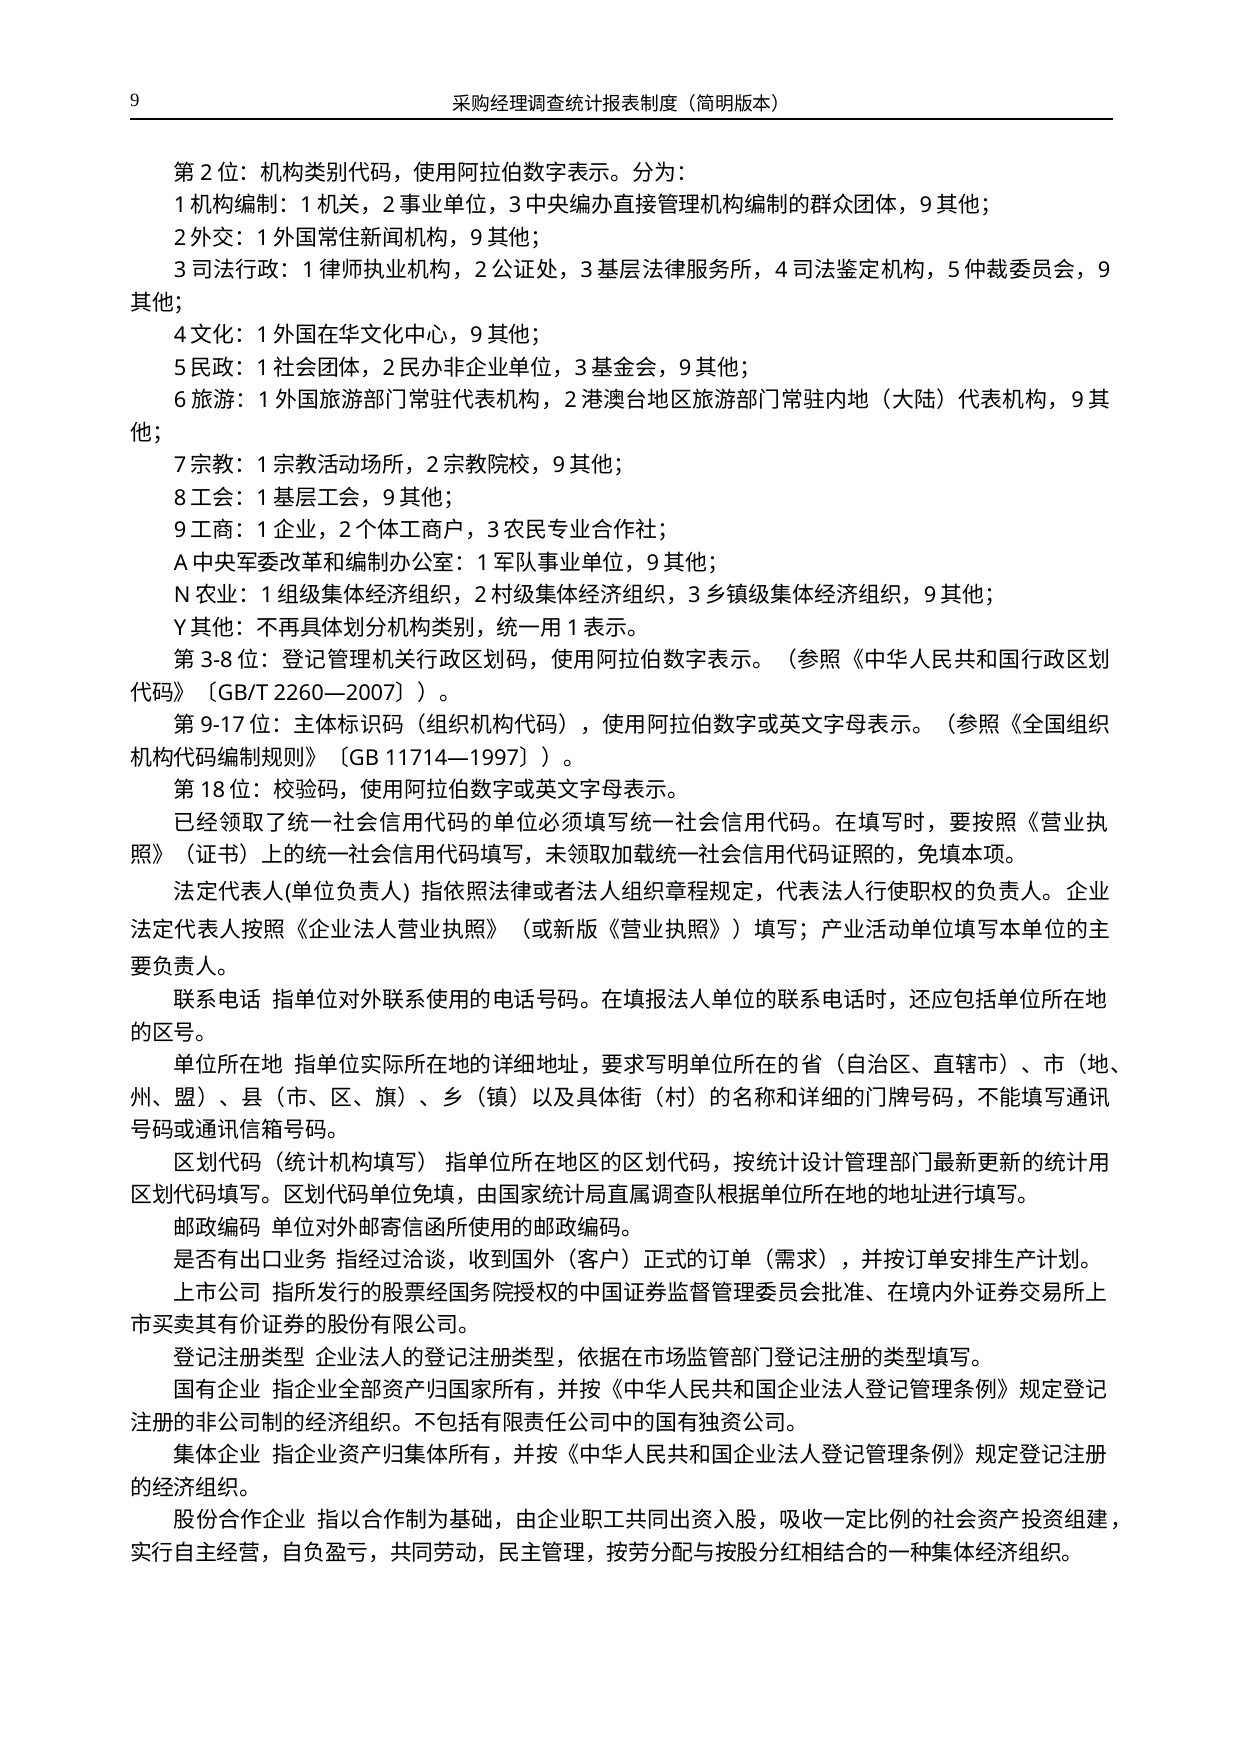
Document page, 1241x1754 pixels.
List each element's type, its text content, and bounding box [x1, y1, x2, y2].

text 第18位：校验码，使用阿拉伯数字或英文字母表示。 [130, 772, 1110, 804]
text 单位所在地 指单位实际所在地的详细地址，要求写明单位所在的省（自治区、直辖市）、市（地、州、盟）、县（市、区、旗）、乡（镇）以及具体街（村）的名称和详细的门牌号码，不能填写通讯号码或通讯信箱号码。 [130, 1047, 1110, 1144]
text 上市公司 指所发行的股票经国务院授权的中国证券监督管理委员会批准、在境内外证券交易所上市买卖其有价证券的股份有限公司。 [130, 1274, 1110, 1339]
text 1机构编制：1机关，2事业单位，3中央编办直接管理机构编制的群众团体，9其他； [130, 187, 1110, 219]
text 第3-8位：登记管理机关行政区划码，使用阿拉伯数字表示。（参照《中华人民共和国行政区划代码》〔GB/T 2260—2007〕）。 [130, 642, 1110, 707]
text 国有企业 指企业全部资产归国家所有，并按《中华人民共和国企业法人登记管理条例》规定登记注册的非公司制的经济组织。不包括有限责任公司中的国有独资公司。 [130, 1372, 1110, 1437]
text 9工商：1企业，2个体工商户，3农民专业合作社； [130, 512, 1110, 544]
text 2外交：1外国常住新闻机构，9其他； [130, 219, 1110, 252]
text 联系电话 指单位对外联系使用的电话号码。在填报法人单位的联系电话时，还应包括单位所在地的区号。 [130, 982, 1110, 1047]
text 已经领取了统一社会信用代码的单位必须填写统一社会信用代码。在填写时，要按照《营业执照》（证书）上的统一社会信用代码填写，未领取加载统一社会信用代码证照的，免填本项。 [130, 804, 1110, 869]
text 8工会：1基层工会，9其他； [130, 479, 1110, 512]
text 登记注册类型 企业法人的登记注册类型，依据在市场监管部门登记注册的类型填写。 [130, 1339, 1110, 1372]
text 集体企业 指企业资产归集体所有，并按《中华人民共和国企业法人登记管理条例》规定登记注册的经济组织。 [130, 1437, 1110, 1502]
text 7宗教：1宗教活动场所，2宗教院校，9其他； [130, 447, 1110, 479]
text 5民政：1社会团体，2民办非企业单位，3基金会，9其他； [130, 349, 1110, 382]
text 股份合作企业 指以合作制为基础，由企业职工共同出资入股，吸收一定比例的社会资产投资组建，实行自主经营，自负盈亏，共同劳动，民主管理，按劳分配与按股分红相结合的一种集体经济组织。 [130, 1502, 1110, 1567]
text 4文化：1外国在华文化中心，9其他； [130, 317, 1110, 349]
text Y其他：不再具体划分机构类别，统一用1表示。 [130, 609, 1110, 642]
text 区划代码（统计机构填写） 指单位所在地区的区划代码，按统计设计管理部门最新更新的统计用区划代码填写。区划代码单位免填，由国家统计局直属调查队根据单位所在地的地址进行填写。 [130, 1144, 1110, 1209]
text A中央军委改革和编制办公室：1军队事业单位，9其他； [130, 544, 1110, 577]
text 3司法行政：1律师执业机构，2公证处，3基层法律服务所，4司法鉴定机构，5仲裁委员会，9其他； [130, 252, 1110, 317]
text 是否有出口业务 指经过洽谈，收到国外（客户）正式的订单（需求），并按订单安排生产计划。 [130, 1242, 1110, 1274]
text N农业：1组级集体经济组织，2村级集体经济组织，3乡镇级集体经济组织，9其他； [130, 577, 1110, 609]
text 邮政编码 单位对外邮寄信函所使用的邮政编码。 [130, 1209, 1110, 1242]
text 第9-17位：主体标识码（组织机构代码），使用阿拉伯数字或英文字母表示。（参照《全国组织机构代码编制规则》〔GB 11714—1997〕）。 [130, 707, 1110, 772]
text 法定代表人(单位负责人) 指依照法律或者法人组织章程规定，代表法人行使职权的负责人。企业法定代表人按照《企业法人营业执照》（或新版《营业执照》）填写；产业活动单位填写本单位的主要负责人。 [130, 869, 1110, 982]
text 第2位：机构类别代码，使用阿拉伯数字表示。分为： [130, 154, 1110, 187]
text 6旅游：1外国旅游部门常驻代表机构，2港澳台地区旅游部门常驻内地（大陆）代表机构，9其他； [130, 382, 1110, 447]
